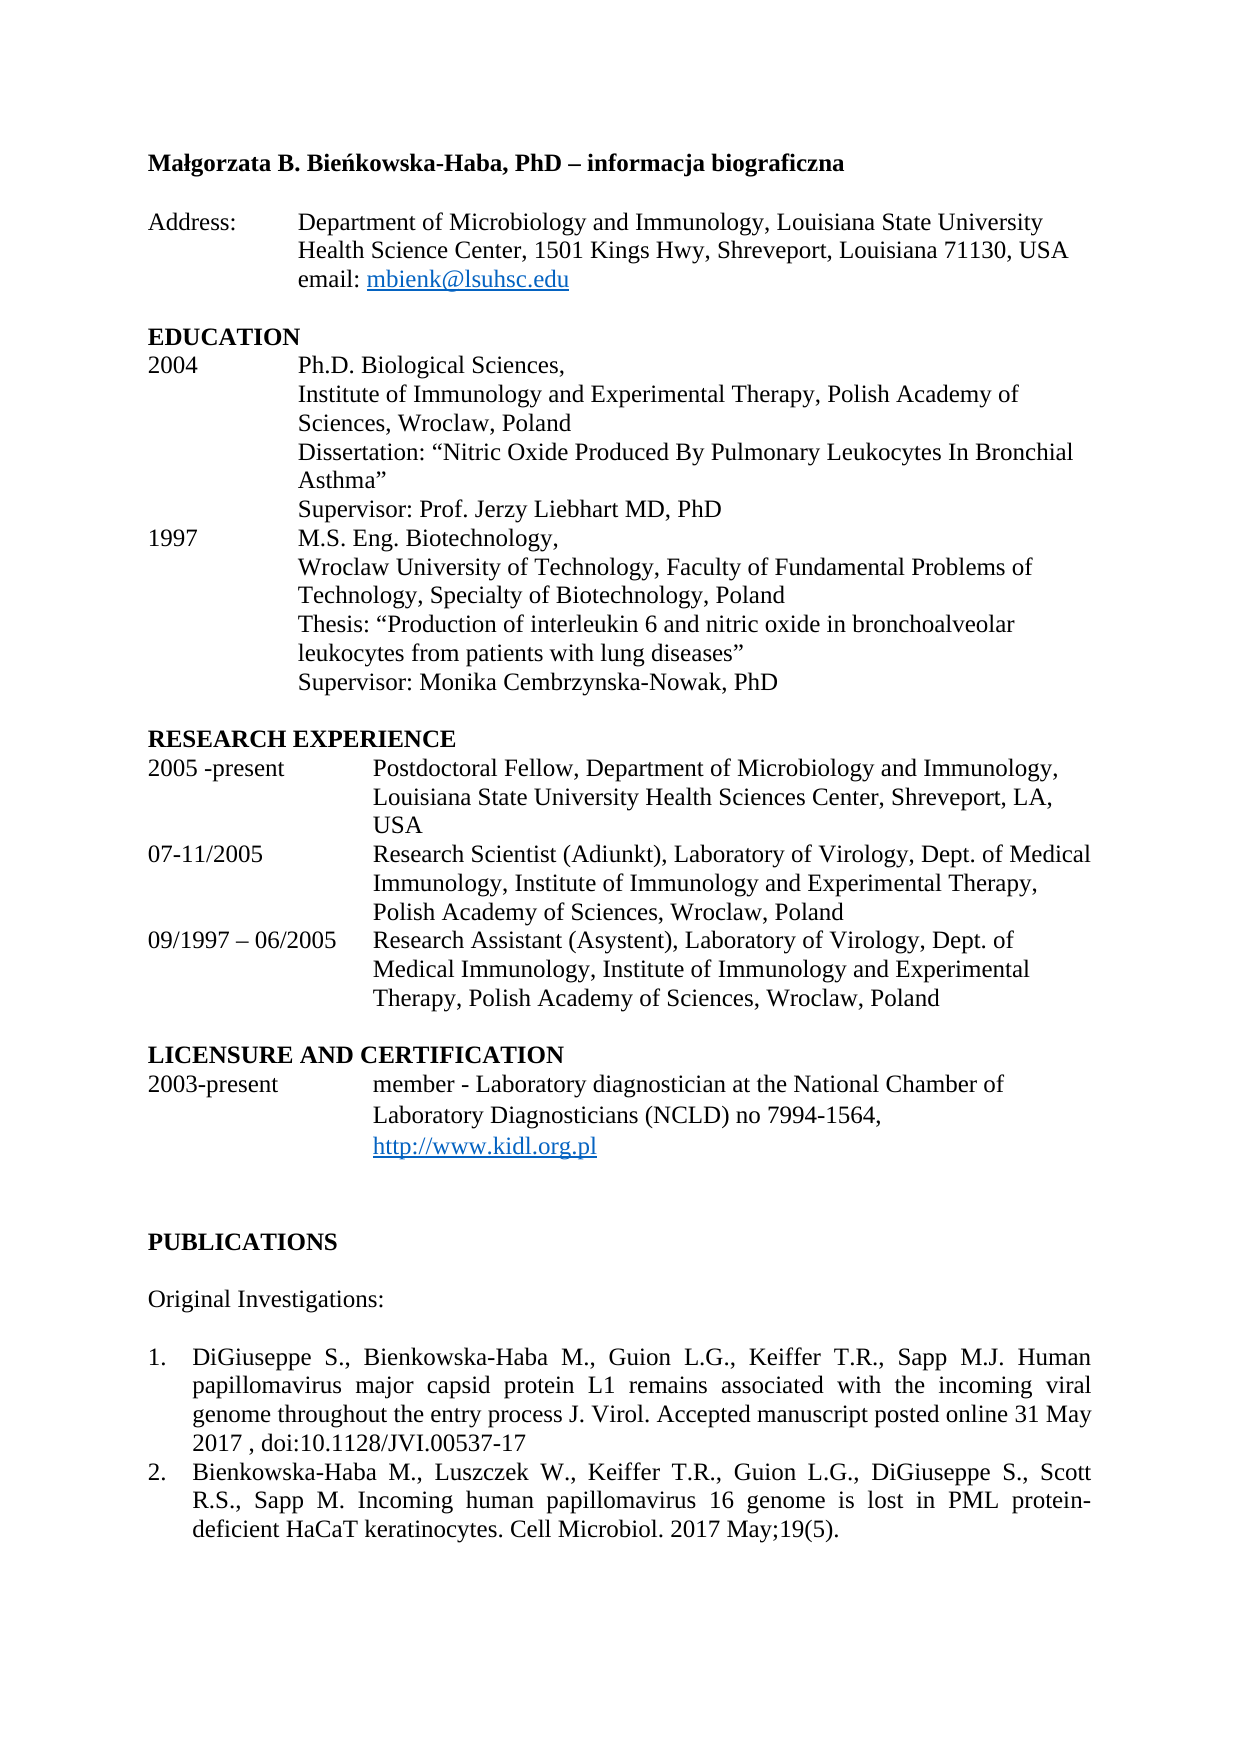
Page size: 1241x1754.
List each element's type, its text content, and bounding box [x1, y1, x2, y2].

text RESEARCH EXPERIENCE [148, 724, 1093, 753]
text 2003-present member - Laboratory diagnostician at the National Chamber of Laboratory Diagnosticians (NCLD) no 7994-1564, http://www.kidl.org.pl [148, 1069, 1093, 1160]
text Małgorzata B. Bieńkowska-Haba, PhD – informacja biograficzna [148, 148, 1093, 176]
text Dissertation: “Nitric Oxide Produced By Pulmonary Leukocytes In Bronchial Asthma” [298, 437, 1093, 494]
text LICENSURE AND CERTIFICATION [148, 1041, 1093, 1069]
text 07-11/2005 Research Scientist (Adiunkt), Laboratory of Virology, Dept. of Medical Immunology, Institute of Immunology and Experimental Therapy, Polish Academy of Sciences, Wroclaw, Poland [148, 839, 1093, 926]
text Supervisor: Prof. Jerzy Liebhart MD, PhD [223, 494, 1093, 523]
text Supervisor: Monika Cembrzynska-Nowak, PhD [223, 667, 1093, 696]
text PUBLICATIONS [148, 1227, 1093, 1256]
text 1997 M.S. Eng. Biotechnology, [148, 523, 1093, 552]
list DiGiuseppe S., Bienkowska-Haba M., Guion L.G., Keiffer T.R., Sapp M.J. Human papillomavirus major capsid protein L1 remains associated with the incoming viral genome throughout the entry process J. Virol. Accepted manuscript posted online 31 May 2017 , doi:10.1128/JVI.00537-17 [148, 1342, 1093, 1457]
text Wroclaw University of Technology, Faculty of Fundamental Problems of Technology, Specialty of Biotechnology, Poland [298, 552, 1093, 609]
text email: mbienk@lsuhsc.edu [223, 264, 1093, 293]
text 2004 Ph.D. Biological Sciences, [148, 351, 1093, 379]
text 2005 -present Postdoctoral Fellow, Department of Microbiology and Immunology, Louisiana State University Health Sciences Center, Shreveport, LA, USA [148, 753, 1093, 839]
text Address: Department of Microbiology and Immunology, Louisiana State University Health Science Center, 1501 Kings Hwy, Shreveport, Louisiana 71130, USA [148, 207, 1093, 264]
text Original Investigations: [148, 1284, 1093, 1313]
text 09/1997 – 06/2005 Research Assistant (Asystent), Laboratory of Virology, Dept. of Medical Immunology, Institute of Immunology and Experimental Therapy, Polish Academy of Sciences, Wroclaw, Poland [148, 926, 1093, 1012]
list Bienkowska-Haba M., Luszczek W., Keiffer T.R., Guion L.G., DiGiuseppe S., Scott R.S., Sapp M. Incoming human papillomavirus 16 genome is lost in PML protein-deficient HaCaT keratinocytes. Cell Microbiol. 2017 May;19(5). [148, 1457, 1093, 1543]
text Thesis: “Production of interleukin 6 and nitric oxide in bronchoalveolar leukocytes from patients with lung diseases” [298, 609, 1093, 667]
text EDUCATION [148, 322, 1093, 351]
text Institute of Immunology and Experimental Therapy, Polish Academy of Sciences, Wroclaw, Poland [298, 379, 1093, 437]
